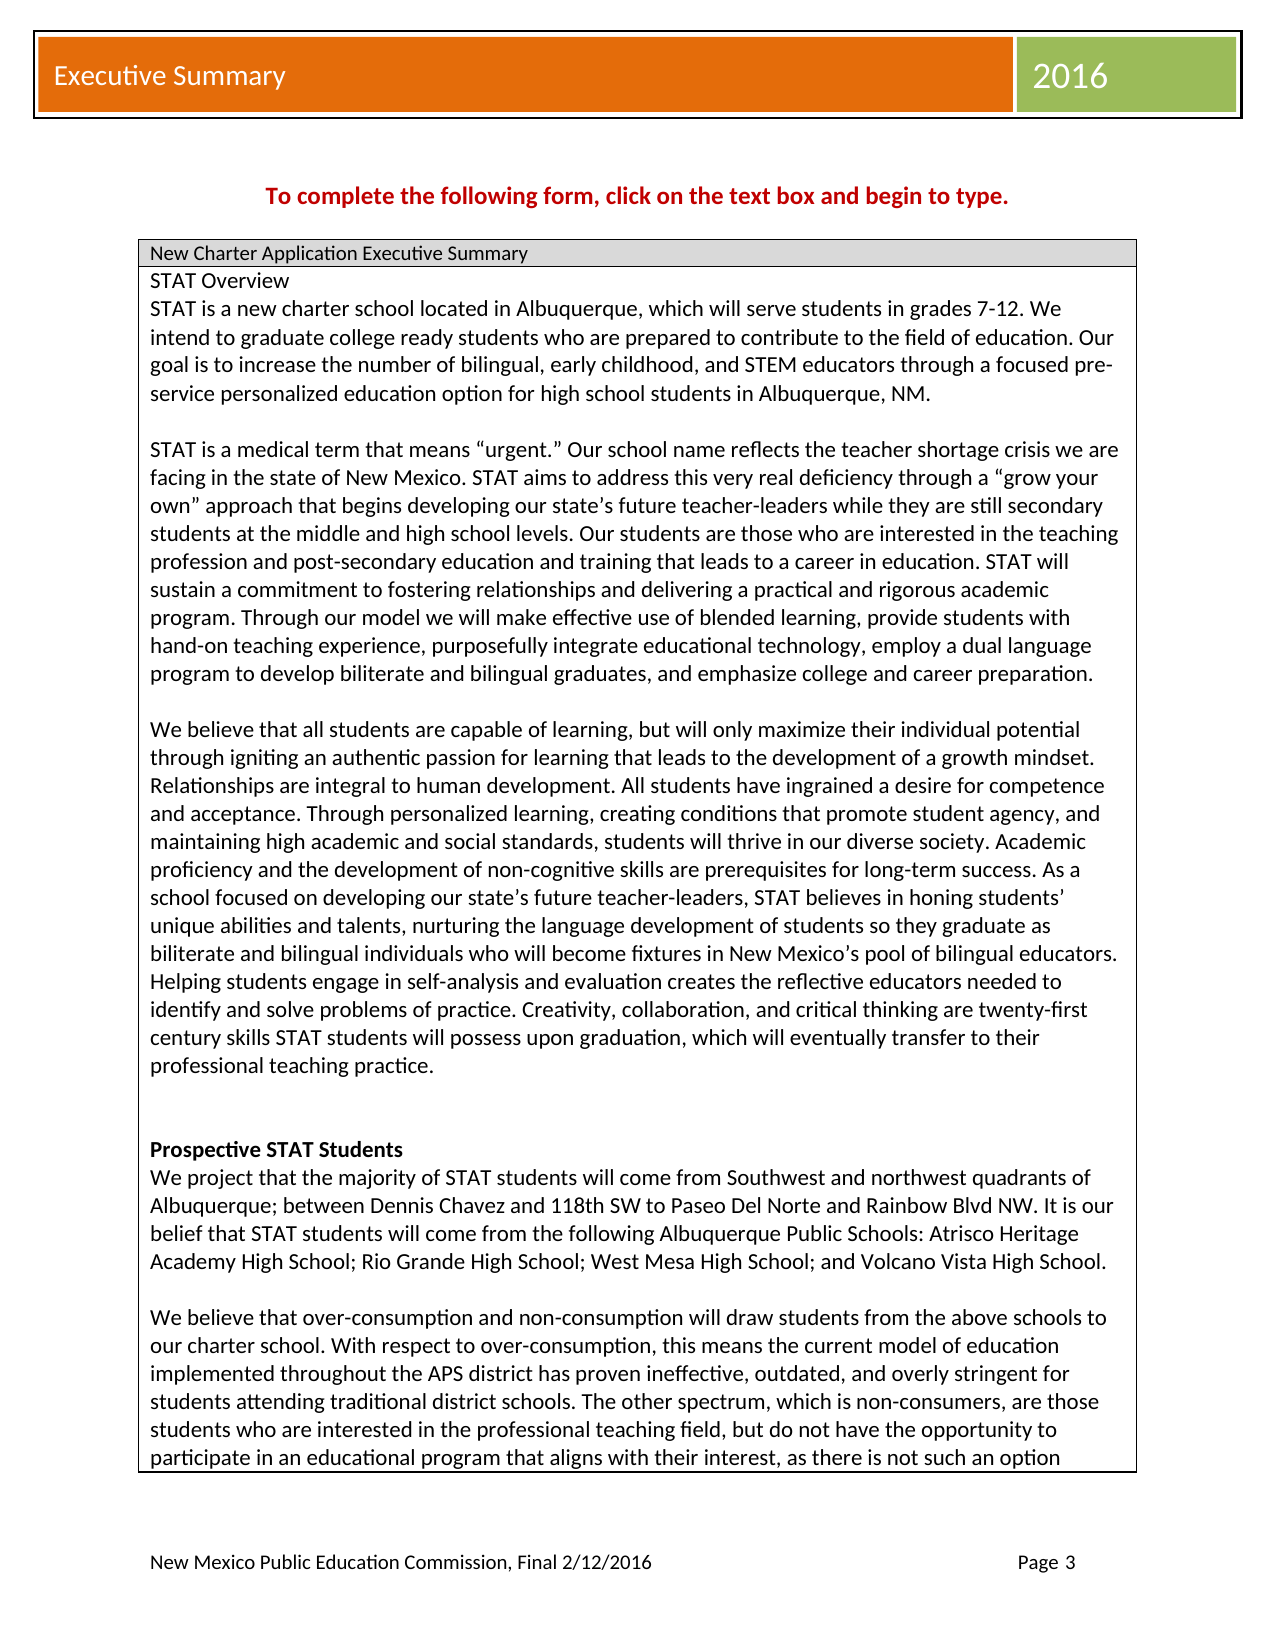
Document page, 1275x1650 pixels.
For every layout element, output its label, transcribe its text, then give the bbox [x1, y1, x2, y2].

text To complete the following form, click on the text box and begin to type. [150, 181, 1125, 211]
table_header New Charter Application Executive Summary [139, 240, 1136, 266]
